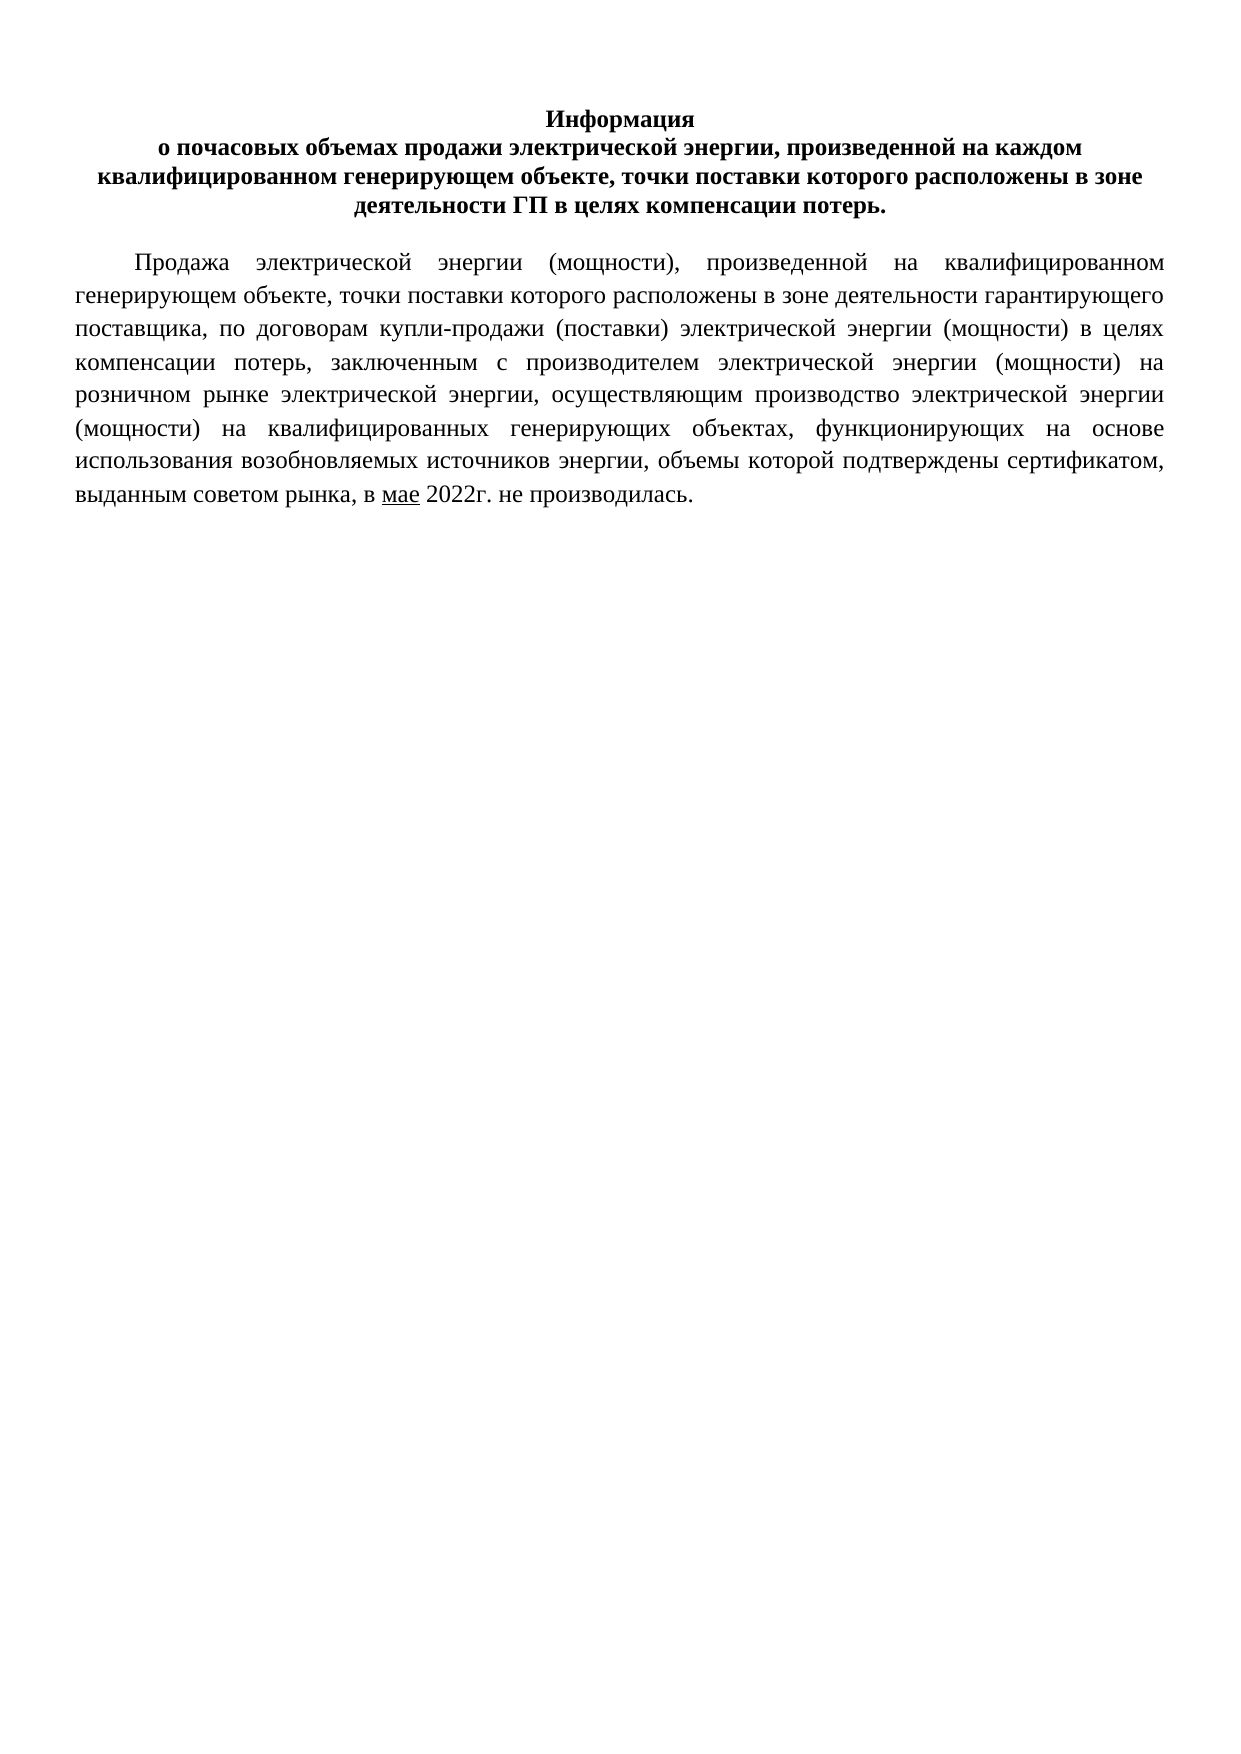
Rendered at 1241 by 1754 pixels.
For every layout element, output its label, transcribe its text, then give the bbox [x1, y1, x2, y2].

text Информация [75, 104, 1165, 132]
text Продажа электрической энергии (мощности), произведенной на квалифицированном генерирующем объекте, точки поставки которого расположены в зоне деятельности гарантирующего поставщика, по договорам купли-продажи (поставки) электрической энергии (мощности) в целях компенсации потерь, заключенным с производителем электрической энергии (мощности) на розничном рынке электрической энергии, осуществляющим производство электрической энергии (мощности) на квалифицированных генерирующих объектах, функционирующих на основе использования возобновляемых источников энергии, объемы которой подтверждены сертификатом, выданным советом рынка, в мае 2022г. не производилась. [75, 247, 1165, 507]
text о почасовых объемах продажи электрической энергии, произведенной на каждом квалифицированном генерирующем объекте, точки поставки которого расположены в зоне деятельности ГП в целях компенсации потерь. [75, 132, 1165, 219]
